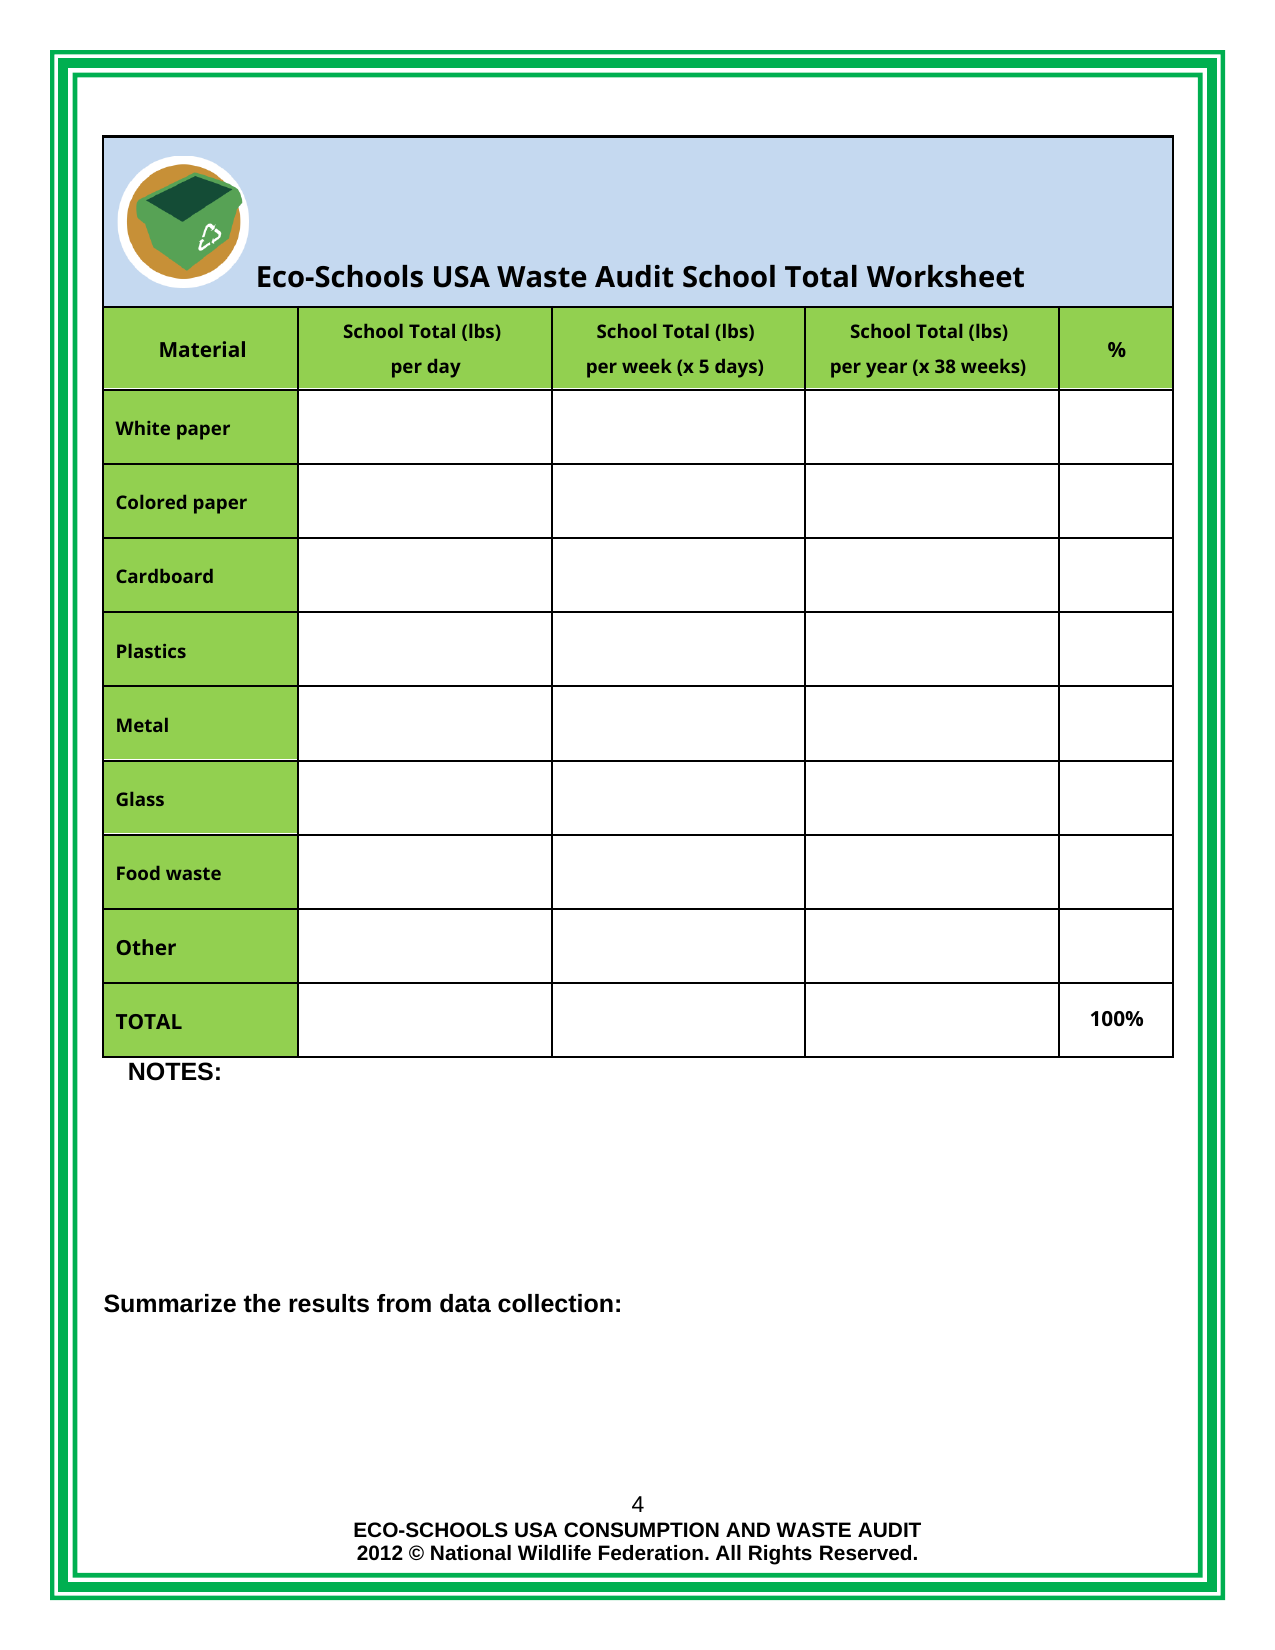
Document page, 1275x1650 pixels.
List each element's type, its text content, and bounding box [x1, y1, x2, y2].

table_cell Colored paper [104, 465, 297, 537]
table_header Eco-Schools USA Waste Audit School Total Worksheet [104, 138, 1172, 306]
table_cell [806, 539, 1058, 611]
table_cell [553, 984, 804, 1056]
table_cell Metal [104, 687, 297, 759]
table_cell School Total (lbs) per year (x 38 weeks) [806, 308, 1058, 388]
table_cell Food waste [104, 836, 297, 908]
table_cell [299, 910, 551, 982]
table_cell [553, 613, 804, 685]
table_cell [1060, 836, 1172, 908]
table_cell White paper [104, 391, 297, 463]
table_cell [553, 465, 804, 537]
table_cell [806, 391, 1058, 463]
table_cell [806, 836, 1058, 908]
table_cell [806, 910, 1058, 982]
table_cell [299, 836, 551, 908]
table_cell [1060, 391, 1172, 463]
table_cell [553, 391, 804, 463]
table_cell [806, 687, 1058, 759]
table_cell [299, 465, 551, 537]
table_cell TOTAL [104, 984, 297, 1056]
table_cell [1060, 613, 1172, 685]
table_cell [1060, 762, 1172, 833]
table_cell [1060, 465, 1172, 537]
table_cell [806, 613, 1058, 685]
table_cell [1060, 687, 1172, 759]
table_cell [553, 762, 804, 833]
table_cell [299, 762, 551, 833]
table_cell [299, 391, 551, 463]
table_cell Other [104, 910, 297, 982]
text Summarize the results from data collection: [103, 1289, 1185, 1318]
table_cell [553, 836, 804, 908]
table_cell [299, 687, 551, 759]
table_cell [806, 984, 1058, 1056]
table_cell [299, 984, 551, 1056]
table_cell Cardboard [104, 539, 297, 611]
table_cell [553, 910, 804, 982]
table_cell School Total (lbs) per day [299, 308, 551, 388]
table_cell % [1060, 308, 1172, 388]
table_cell [1060, 910, 1172, 982]
table_cell 100% [1060, 984, 1172, 1056]
table_cell [1060, 539, 1172, 611]
table_cell Material [104, 308, 297, 388]
table_cell [299, 613, 551, 685]
picture [117, 156, 249, 288]
table_cell [806, 465, 1058, 537]
table_cell [806, 762, 1058, 833]
table_cell [553, 539, 804, 611]
table_cell [553, 687, 804, 759]
subtitle NOTES: [128, 1058, 1185, 1086]
table_cell School Total (lbs) per week (x 5 days) [553, 308, 804, 388]
table_cell Glass [104, 762, 297, 833]
table_cell Plastics [104, 613, 297, 685]
table_cell [299, 539, 551, 611]
